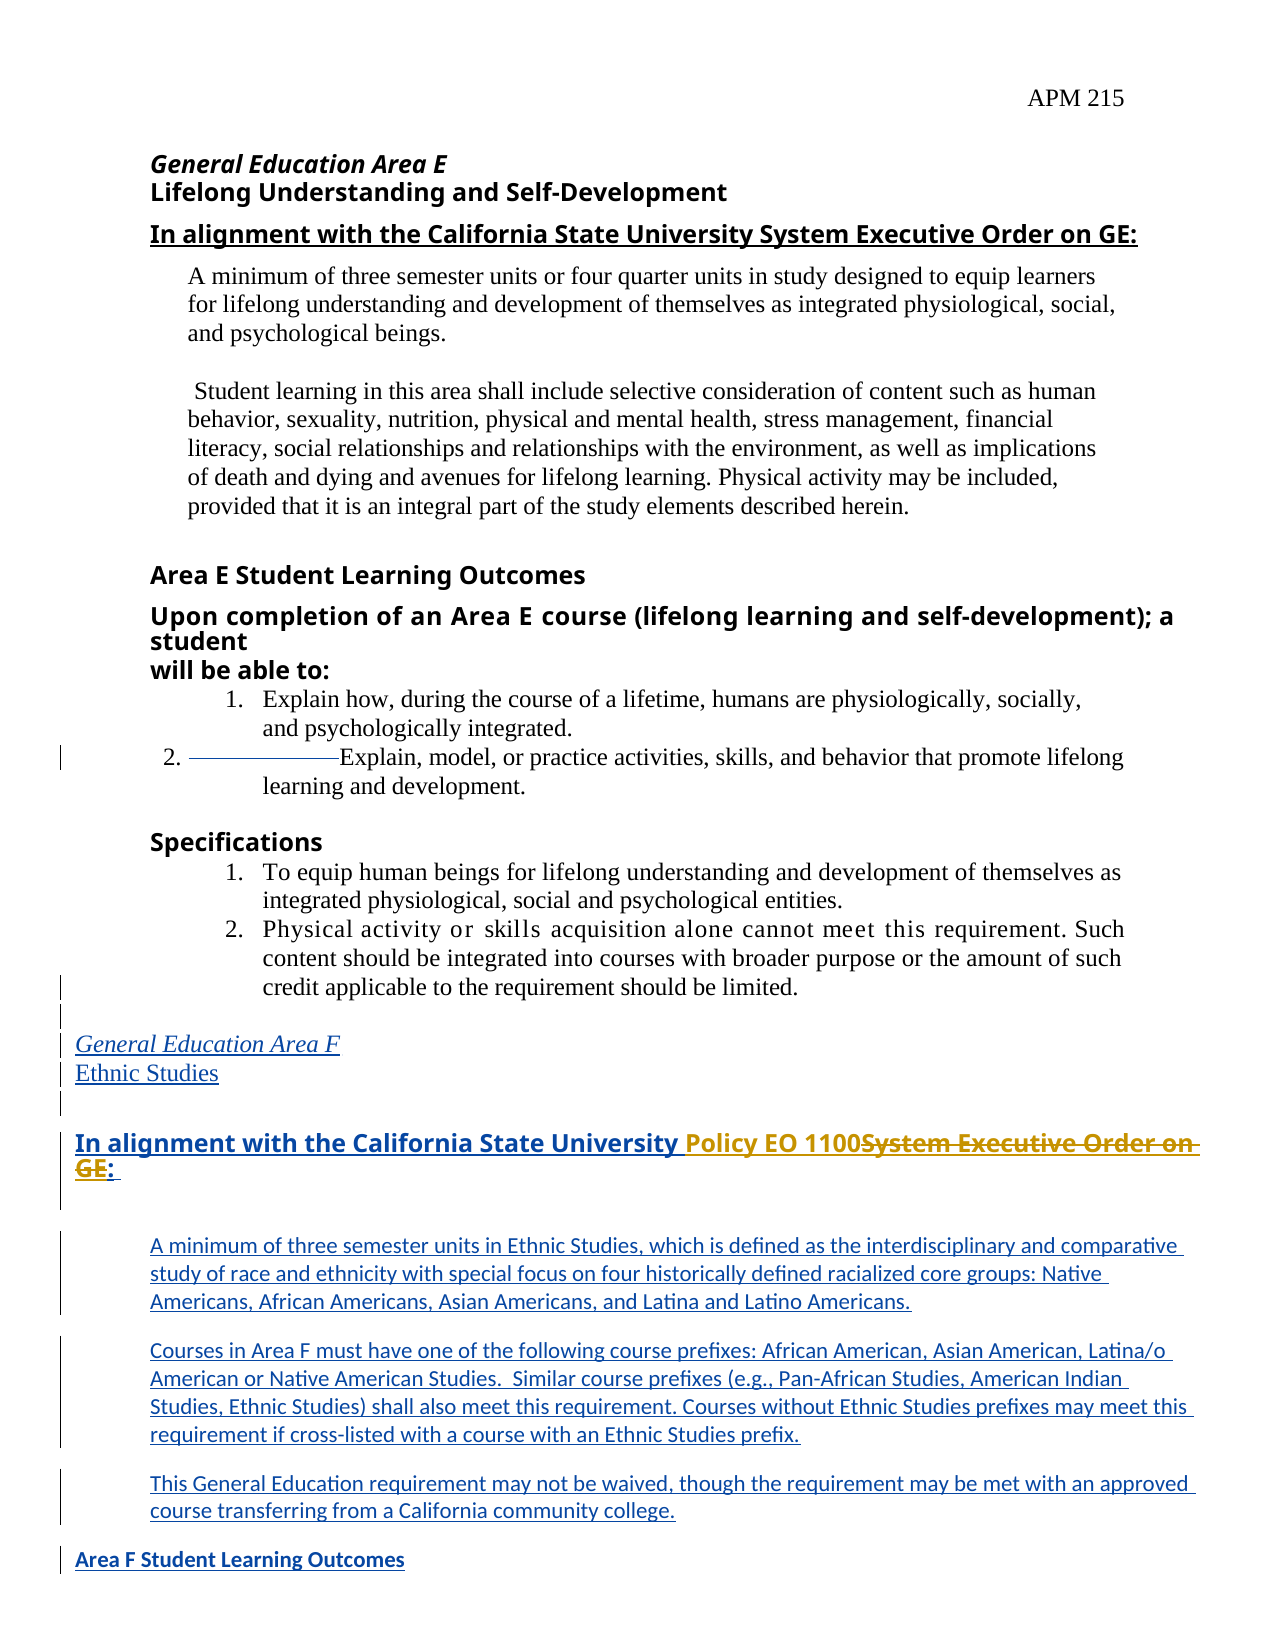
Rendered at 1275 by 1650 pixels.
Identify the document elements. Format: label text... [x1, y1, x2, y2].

text A minimum of three semester units or four quarter units in study designed to equip learners [187, 264, 1200, 289]
text and psychological beings. [187, 322, 1200, 347]
text and psychologically integrated. [262, 717, 1200, 742]
text Area E Student Learning Outcomes [150, 564, 1200, 589]
text 1. Explain how, during the course of a lifetime, humans are physiologically, socially, [225, 688, 1200, 713]
text literacy, social relationships and relationships with the environment, as well as implications [187, 437, 1200, 462]
text will be able to: [150, 659, 1200, 684]
text Lifelong Understanding and Self-Development [150, 182, 1200, 207]
text behavior, sexuality, nutrition, physical and mental health, stress management, financial [187, 408, 1200, 433]
text for lifelong understanding and development of themselves as integrated physiological, social, [187, 293, 1200, 318]
text Upon completion of an Area E course (lifelong learning and self-development); a student [150, 606, 1200, 656]
text provided that it is an integral part of the study elements described herein. [187, 494, 1200, 519]
text 2. Explain, model, or practice activities, skills, and behavior that promote lifelong [86, 745, 1200, 770]
text content should be integrated into courses with broader purpose or the amount of such [262, 946, 1200, 971]
text Specifications [150, 832, 1200, 857]
text Student learning in this area shall include selective consideration of content such as human [90, 379, 1200, 404]
text learning and development. [262, 774, 1200, 799]
text General Education Area E [150, 153, 1200, 178]
text 1. To equip human beings for lifelong understanding and development of themselves as [225, 860, 1200, 885]
text credit applicable to the requirement should be limited. [262, 975, 1200, 1000]
text integrated physiological, social and psychological entities. [262, 889, 1200, 914]
text In alignment with the California State University System Executive Order on GE: [150, 223, 1200, 248]
text of death and dying and avenues for lifelong learning. Physical activity may be included, [187, 465, 1200, 490]
text APM 215 [1027, 87, 1200, 112]
text 2. Physical activity or skills acquisition alone cannot meet this requirement. Such [225, 918, 1200, 943]
